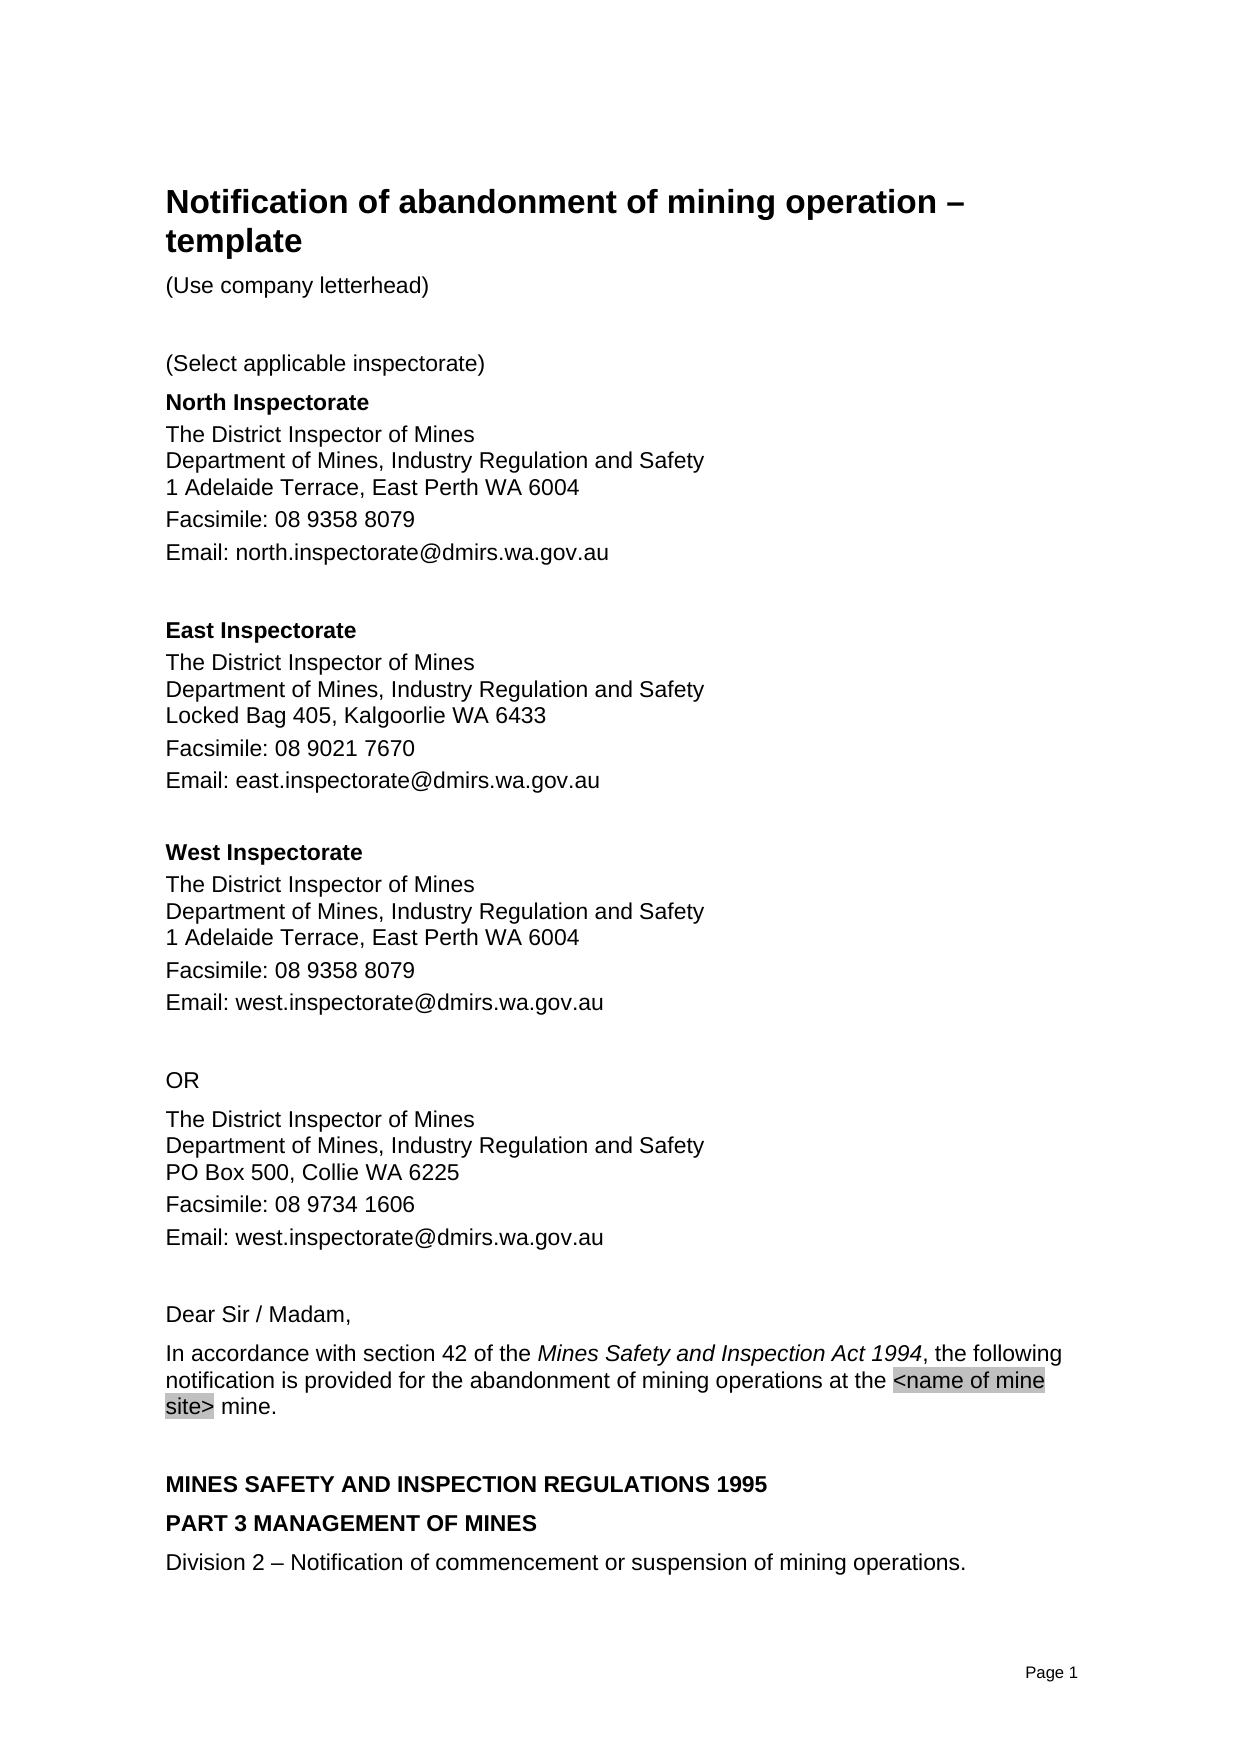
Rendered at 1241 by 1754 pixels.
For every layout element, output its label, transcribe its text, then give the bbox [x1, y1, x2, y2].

text West Inspectorate [165, 839, 1075, 865]
text Facsimile: 08 9358 8079 [165, 506, 1075, 533]
text OR [165, 1067, 1075, 1093]
text Facsimile: 08 9358 8079 [165, 957, 1075, 983]
text Email: north.inspectorate@dmirs.wa.gov.au [165, 539, 1075, 565]
text The District Inspector of Mines Department of Mines, Industry Regulation and Safety 1 Adelaide Terrace, East Perth WA 6004 [165, 421, 1075, 500]
text Facsimile: 08 9021 7670 [165, 735, 1075, 761]
text Email: east.inspectorate@dmirs.wa.gov.au [165, 767, 1075, 794]
text (Use company letterhead) [165, 272, 1075, 298]
text Email: west.inspectorate@dmirs.wa.gov.au [165, 989, 1075, 1016]
text The District Inspector of Mines Department of Mines, Industry Regulation and Safety Locked Bag 405, Kalgoorlie WA 6433 [165, 649, 1075, 728]
subtitle MINES SAFETY AND INSPECTION REGULATIONS 1995 [165, 1471, 1075, 1497]
subtitle Notification of abandonment of mining operation – template [165, 183, 1075, 259]
text Email: west.inspectorate@dmirs.wa.gov.au [165, 1224, 1075, 1250]
text East Inspectorate [165, 617, 1075, 643]
text In accordance with section 42 of the Mines Safety and Inspection Act 1994, the following notification is provided for the abandonment of mining operations at the <name of mine site> mine. [165, 1340, 1075, 1419]
subtitle PART 3 MANAGEMENT OF MINES [165, 1509, 1075, 1536]
text (Select applicable inspectorate) [165, 350, 1075, 376]
text Dear Sir / Madam, [165, 1301, 1075, 1328]
text The District Inspector of Mines Department of Mines, Industry Regulation and Safety PO Box 500, Collie WA 6225 [165, 1106, 1075, 1185]
text North Inspectorate [165, 388, 1075, 415]
text Facsimile: 08 9734 1606 [165, 1191, 1075, 1217]
text The District Inspector of Mines Department of Mines, Industry Regulation and Safety 1 Adelaide Terrace, East Perth WA 6004 [165, 871, 1075, 950]
text Division 2 – Notification of commencement or suspension of mining operations. [165, 1548, 1075, 1575]
